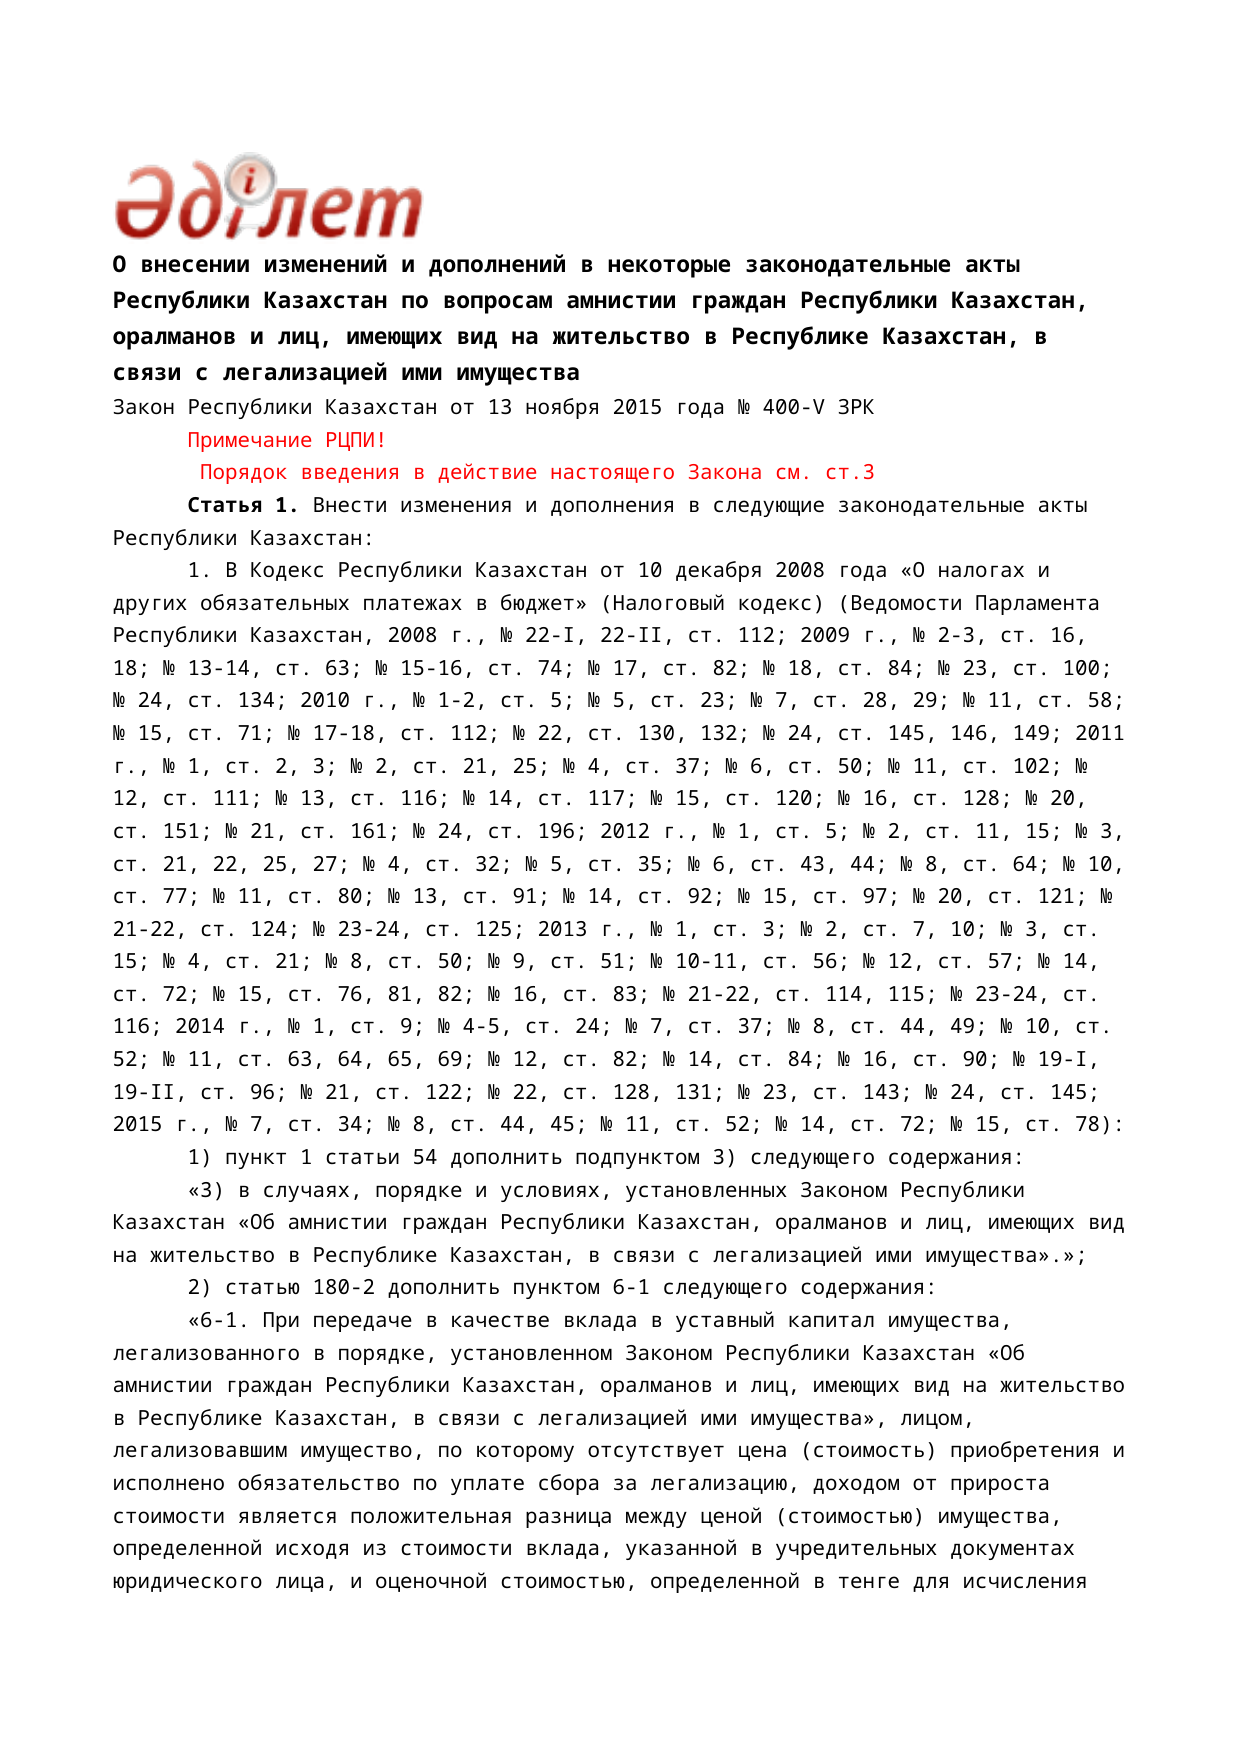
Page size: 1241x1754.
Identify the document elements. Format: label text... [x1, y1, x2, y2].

text Примечание РЦПИ! Порядок введения в действие настоящего Закона см. ст.3 [112, 425, 1128, 486]
picture [112, 150, 426, 244]
text О внесении изменений и дополнений в некоторые законодательные акты Республики Казахстан по вопросам амнистии граждан Республики Казахстан, оралманов и лиц, имеющих вид на жительство в Республике Казахстан, в связи с легализацией ими имущества [112, 248, 1128, 387]
text Закон Республики Казахстан от 13 ноября 2015 года № 400-V ЗРК [112, 392, 1128, 421]
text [112, 555, 1128, 1594]
text Статья 1. Внести изменения и дополнения в следующие законодательные акты Республики Казахстан: [112, 490, 1128, 551]
